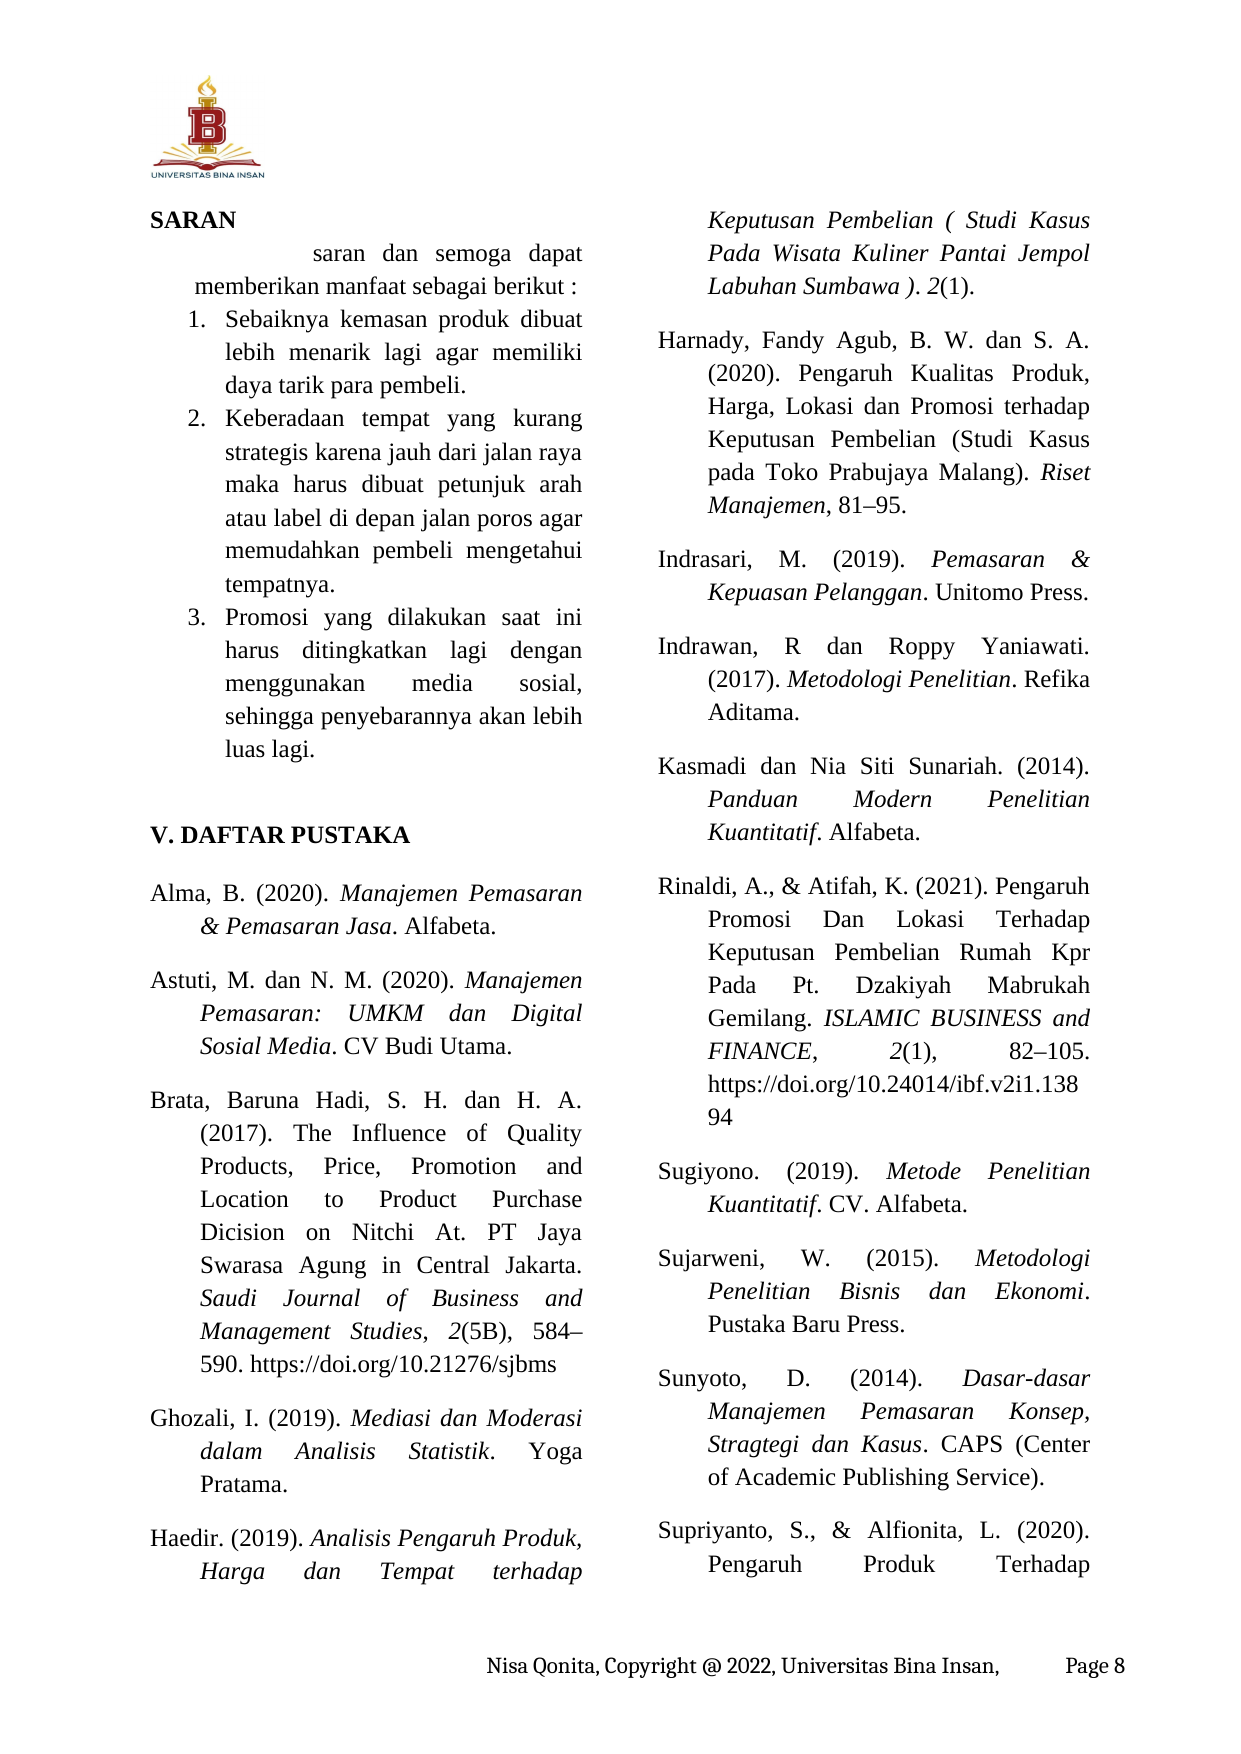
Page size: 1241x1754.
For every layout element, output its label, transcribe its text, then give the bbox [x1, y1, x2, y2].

text Indrasari, M. (2019). Pemasaran & Kepuasan Pelanggan. Unitomo Press. [658, 544, 1090, 606]
text Astuti, M. dan N. M. (2020). Manajemen Pemasaran: UMKM dan Digital Sosial Media. CV Budi Utama. [150, 965, 583, 1060]
text Alma, B. (2020). Manajemen Pemasaran & Pemasaran Jasa. Alfabeta. [150, 878, 583, 940]
text Harnady, Fandy Agub, B. W. dan S. A. (2020). Pengaruh Kualitas Produk, Harga, Lokasi dan Promosi terhadap Keputusan Pembelian (Studi Kasus pada Toko Prabujaya Malang). Riset Manajemen, 81–95. [658, 325, 1090, 519]
text Rinaldi, A., & Atifah, K. (2021). Pengaruh Promosi Dan Lokasi Terhadap Keputusan Pembelian Rumah Kpr Pada Pt. Dzakiyah Mabrukah Gemilang. ISLAMIC BUSINESS and FINANCE, 2(1), 82–105. https://doi.org/10.24014/ibf.v2i1.13894 [658, 871, 1090, 1131]
text Haedir. (2019). Analisis Pengaruh Produk, Harga dan Tempat terhadap Keputusan Pembelian ( Studi Kasus Pada Wisata Kuliner Pantai Jempol Labuhan Sumbawa ). 2(1). [658, 205, 1090, 300]
text Indrawan, R dan Roppy Yaniawati. (2017). Metodologi Penelitian. Refika Aditama. [658, 631, 1090, 726]
list SARAN [150, 205, 583, 234]
text Ghozali, I. (2019). Mediasi dan Moderasi dalam Analisis Statistik. Yoga Pratama. [150, 1403, 583, 1498]
text Sugiyono. (2019). Metode Penelitian Kuantitatif. CV. Alfabeta. [658, 1156, 1090, 1218]
picture [150, 75, 265, 178]
text Sujarweni, W. (2015). Metodologi Penelitian Bisnis dan Ekonomi. Pustaka Baru Press. [658, 1243, 1090, 1338]
text Haedir. (2019). Analisis Pengaruh Produk, Harga dan Tempat terhadap Keputusan Pembelian ( Studi Kasus Pada Wisata Kuliner Pantai Jempol Labuhan Sumbawa ). 2(1). [150, 1523, 583, 1584]
list Keberadaan tempat yang kurang strategis karena jauh dari jalan raya maka harus dibuat petunjuk arah atau label di depan jalan poros agar memudahkan pembeli mengetahui tempatnya. [187, 403, 583, 597]
list saran dan semoga dapat memberikan manfaat sebagai berikut : [150, 238, 583, 300]
text Kasmadi dan Nia Siti Sunariah. (2014). Panduan Modern Penelitian Kuantitatif. Alfabeta. [658, 751, 1090, 846]
text Sunyoto, D. (2014). Dasar-dasar Manajemen Pemasaran Konsep, Stragtegi dan Kasus. CAPS (Center of Academic Publishing Service). [658, 1363, 1090, 1491]
list Sebaiknya kemasan produk dibuat lebih menarik lagi agar memiliki daya tarik para pembeli. [187, 304, 583, 399]
text V. DAFTAR PUSTAKA [150, 821, 583, 849]
text Brata, Baruna Hadi, S. H. dan H. A. (2017). The Influence of Quality Products, Price, Promotion and Location to Product Purchase Dicision on Nitchi At. PT Jaya Swarasa Agung in Central Jakarta. Saudi Journal of Business and Management Studies, 2(5B), 584–590. https://doi.org/10.21276/sjbms [150, 1085, 583, 1378]
list Promosi yang dilakukan saat ini harus ditingkatkan lagi dengan menggunakan media sosial, sehingga penyebarannya akan lebih luas lagi. [187, 602, 583, 762]
